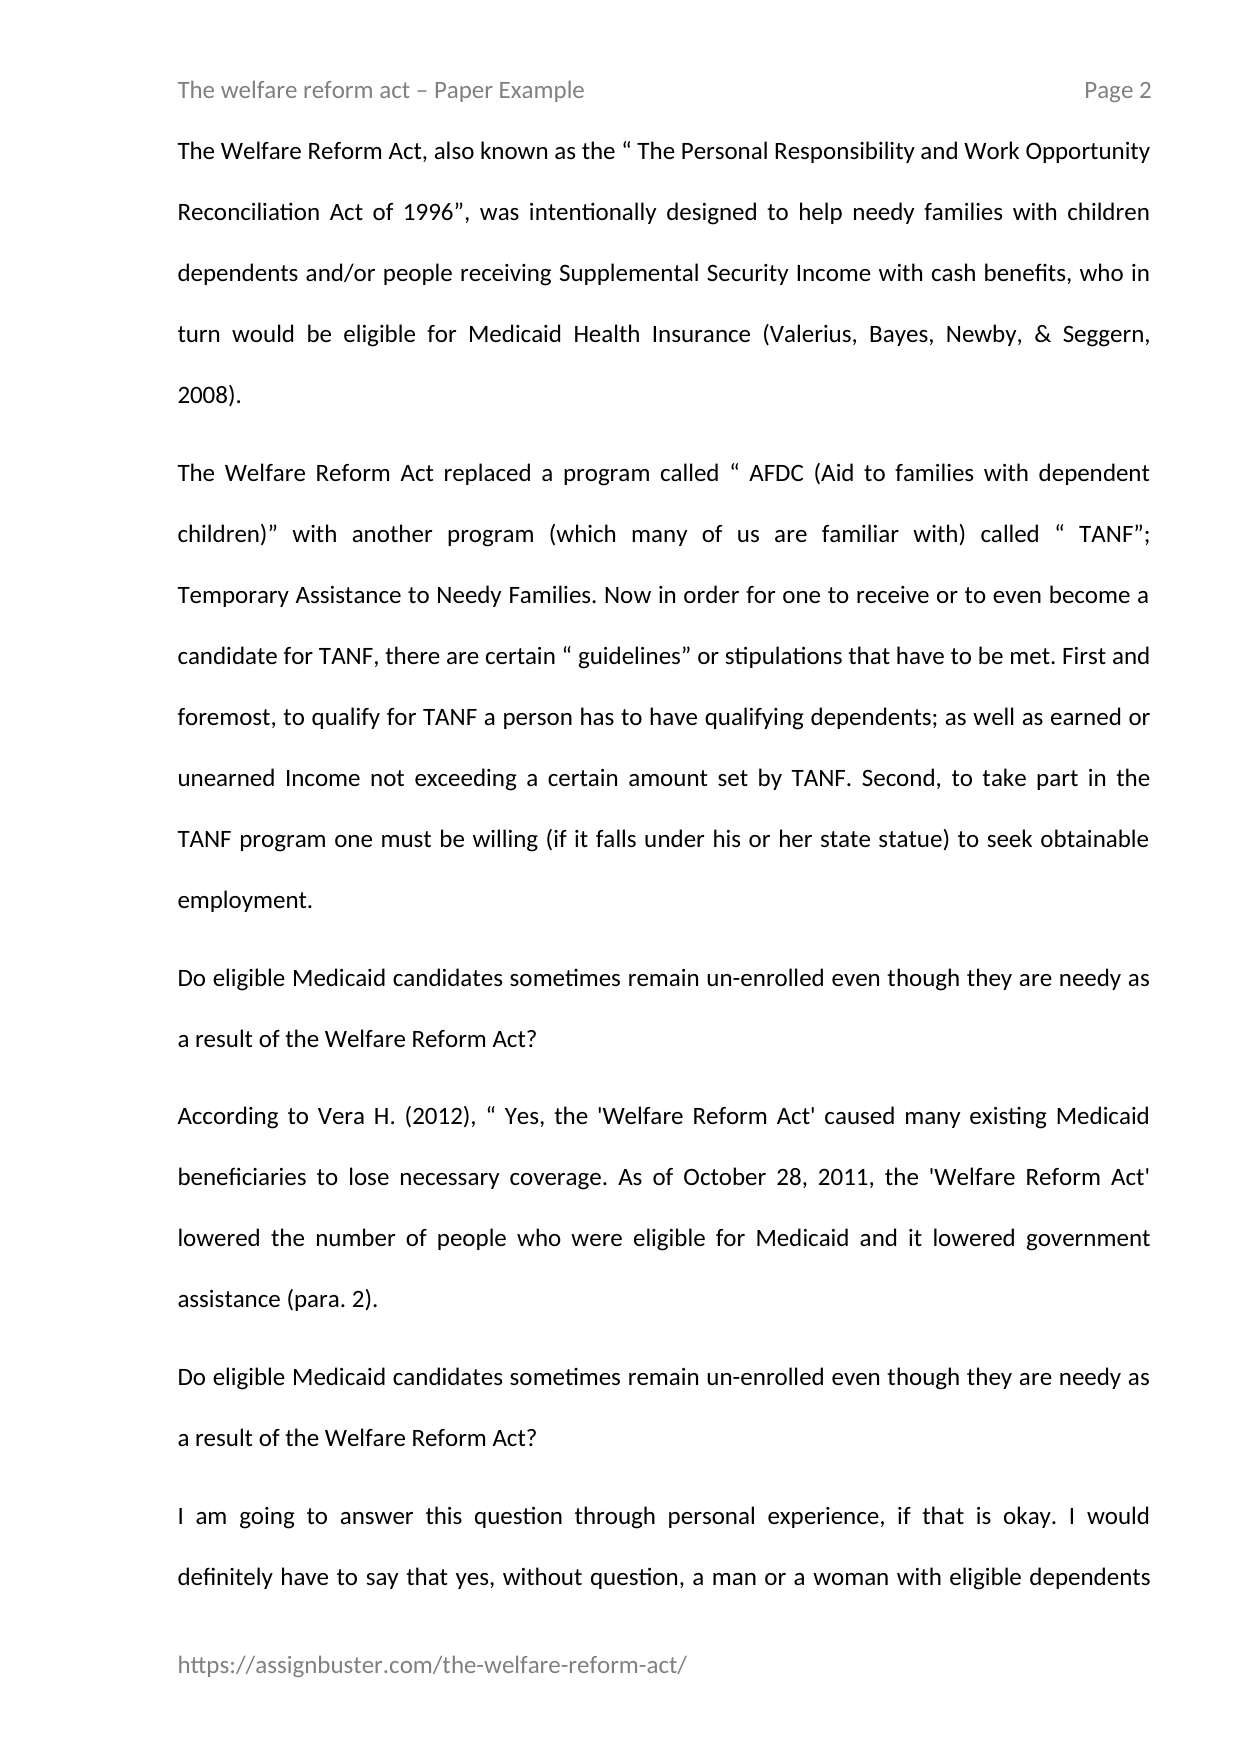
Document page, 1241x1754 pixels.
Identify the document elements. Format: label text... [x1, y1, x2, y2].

text Do eligible Medicaid candidates sometimes remain un-enrolled even though they are needy as a result of the Welfare Reform Act? [177, 962, 1152, 1053]
text The Welfare Reform Act, also known as the “ The Personal Responsibility and Work Opportunity Reconciliation Act of 1996”, was intentionally designed to help needy families with children dependents and/or people receiving Supplemental Security Income with cash benefits, who in turn would be eligible for Medicaid Health Insurance (Valerius, Bayes, Newby, & Seggern, 2008). [177, 135, 1152, 409]
text The Welfare Reform Act replaced a program called “ AFDC (Aid to families with dependent children)” with another program (which many of us are familiar with) called “ TANF”; Temporary Assistance to Needy Families. Now in order for one to receive or to even become a candidate for TANF, there are certain “ guidelines” or stipulations that have to be met. First and foremost, to qualify for TANF a person has to have qualifying dependents; as well as earned or unearned Income not exceeding a certain amount set by TANF. Second, to take part in the TANF program one must be willing (if it falls under his or her state statue) to seek obtainable employment. [177, 457, 1152, 914]
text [177, 1500, 1152, 1592]
text According to Vera H. (2012), “ Yes, the 'Welfare Reform Act' caused many existing Medicaid beneficiaries to lose necessary coverage. As of October 28, 2011, the 'Welfare Reform Act' lowered the number of people who were eligible for Medicaid and it lowered government assistance (para. 2). [177, 1100, 1152, 1314]
text Do eligible Medicaid candidates sometimes remain un-enrolled even though they are needy as a result of the Welfare Reform Act? [177, 1361, 1152, 1453]
